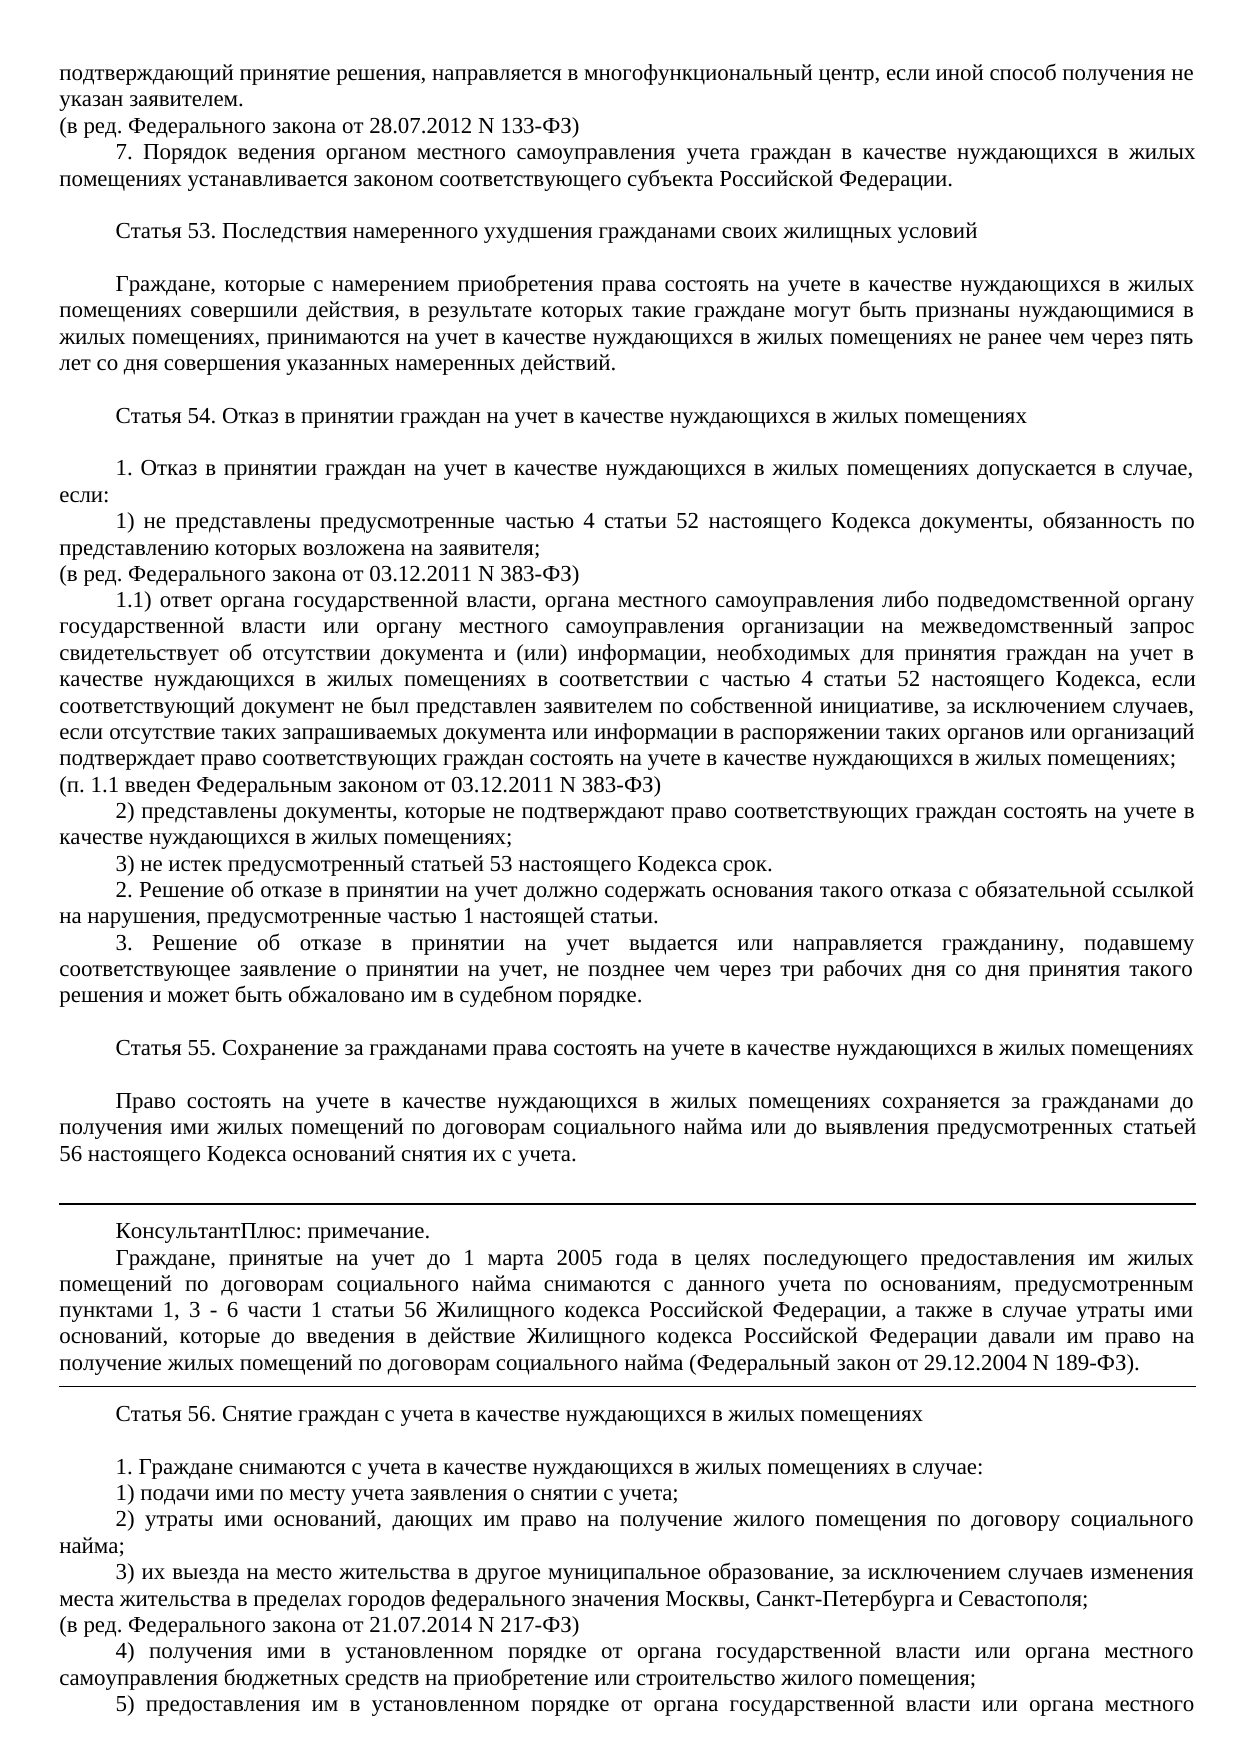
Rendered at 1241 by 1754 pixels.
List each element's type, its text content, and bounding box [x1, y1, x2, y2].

text Право состоять на учете в качестве нуждающихся в жилых помещениях сохраняется за гражданами до получения ими жилых помещений по договорам социального найма или до выявления предусмотренных статьей 56 настоящего Кодекса оснований снятия их с учета. [59, 1087, 1196, 1166]
text Статья 53. Последствия намеренного ухудшения гражданами своих жилищных условий [59, 217, 1196, 244]
text Граждане, которые с намерением приобретения права состоять на учете в качестве нуждающихся в жилых помещениях совершили действия, в результате которых такие граждане могут быть признаны нуждающимися в жилых помещениях, принимаются на учет в качестве нуждающихся в жилых помещениях не ранее чем через пять лет со дня совершения указанных намеренных действий. [59, 270, 1196, 375]
text Статья 54. Отказ в принятии граждан на учет в качестве нуждающихся в жилых помещениях [59, 402, 1196, 428]
text (п. 1.1 введен Федеральным законом от 03.12.2011 N 383-ФЗ) [59, 771, 1196, 797]
text 3) их выезда на место жительства в другое муниципальное образование, за исключением случаев изменения места жительства в пределах городов федерального значения Москвы, Санкт-Петербурга и Севастополя; [59, 1558, 1196, 1611]
text 3) не истек предусмотренный статьей 53 настоящего Кодекса срок. [59, 850, 1196, 876]
text Граждане, принятые на учет до 1 марта 2005 года в целях последующего предоставления им жилых помещений по договорам социального найма снимаются с данного учета по основаниям, предусмотренным пунктами 1, 3 - 6 части 1 статьи 56 Жилищного кодекса Российской Федерации, а также в случае утраты ими оснований, которые до введения в действие Жилищного кодекса Российской Федерации давали им право на получение жилых помещений по договорам социального найма (Федеральный закон от 29.12.2004 N 189-ФЗ). [59, 1243, 1196, 1375]
text 1. Отказ в принятии граждан на учет в качестве нуждающихся в жилых помещениях допускается в случае, если: [59, 454, 1196, 507]
text Статья 55. Сохранение за гражданами права состоять на учете в качестве нуждающихся в жилых помещениях [59, 1034, 1196, 1061]
text (в ред. Федерального закона от 28.07.2012 N 133-ФЗ) [59, 112, 1196, 138]
text 3. Решение об отказе в принятии на учет выдается или направляется гражданину, подавшему соответствующее заявление о принятии на учет, не позднее чем через три рабочих дня со дня принятия такого решения и может быть обжаловано им в судебном порядке. [59, 929, 1196, 1008]
text 2. Решение об отказе в принятии на учет должно содержать основания такого отказа с обязательной ссылкой на нарушения, предусмотренные частью 1 настоящей статьи. [59, 876, 1196, 929]
text 1) подачи ими по месту учета заявления о снятии с учета; [59, 1479, 1196, 1506]
text Статья 56. Снятие граждан с учета в качестве нуждающихся в жилых помещениях [59, 1400, 1196, 1426]
text (в ред. Федерального закона от 03.12.2011 N 383-ФЗ) [59, 560, 1196, 586]
text КонсультантПлюс: примечание. [59, 1217, 1196, 1243]
text 2) представлены документы, которые не подтверждают право соответствующих граждан состоять на учете в качестве нуждающихся в жилых помещениях; [59, 797, 1196, 850]
text 1) не представлены предусмотренные частью 4 статьи 52 настоящего Кодекса документы, обязанность по представлению которых возложена на заявителя; [59, 507, 1196, 560]
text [59, 1690, 1196, 1716]
text 4) получения ими в установленном порядке от органа государственной власти или органа местного самоуправления бюджетных средств на приобретение или строительство жилого помещения; [59, 1637, 1196, 1690]
text 1.1) ответ органа государственной власти, органа местного самоуправления либо подведомственной органу государственной власти или органу местного самоуправления организации на межведомственный запрос свидетельствует об отсутствии документа и (или) информации, необходимых для принятия граждан на учет в качестве нуждающихся в жилых помещениях в соответствии с частью 4 статьи 52 настоящего Кодекса, если соответствующий документ не был представлен заявителем по собственной инициативе, за исключением случаев, если отсутствие таких запрашиваемых документа или информации в распоряжении таких органов или организаций подтверждает право соответствующих граждан состоять на учете в качестве нуждающихся в жилых помещениях; [59, 586, 1196, 771]
text 1. Граждане снимаются с учета в качестве нуждающихся в жилых помещениях в случае: [59, 1453, 1196, 1479]
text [59, 59, 1196, 112]
text 7. Порядок ведения органом местного самоуправления учета граждан в качестве нуждающихся в жилых помещениях устанавливается законом соответствующего субъекта Российской Федерации. [59, 138, 1196, 191]
text (в ред. Федерального закона от 21.07.2014 N 217-ФЗ) [59, 1611, 1196, 1637]
text 2) утраты ими оснований, дающих им право на получение жилого помещения по договору социального найма; [59, 1506, 1196, 1558]
